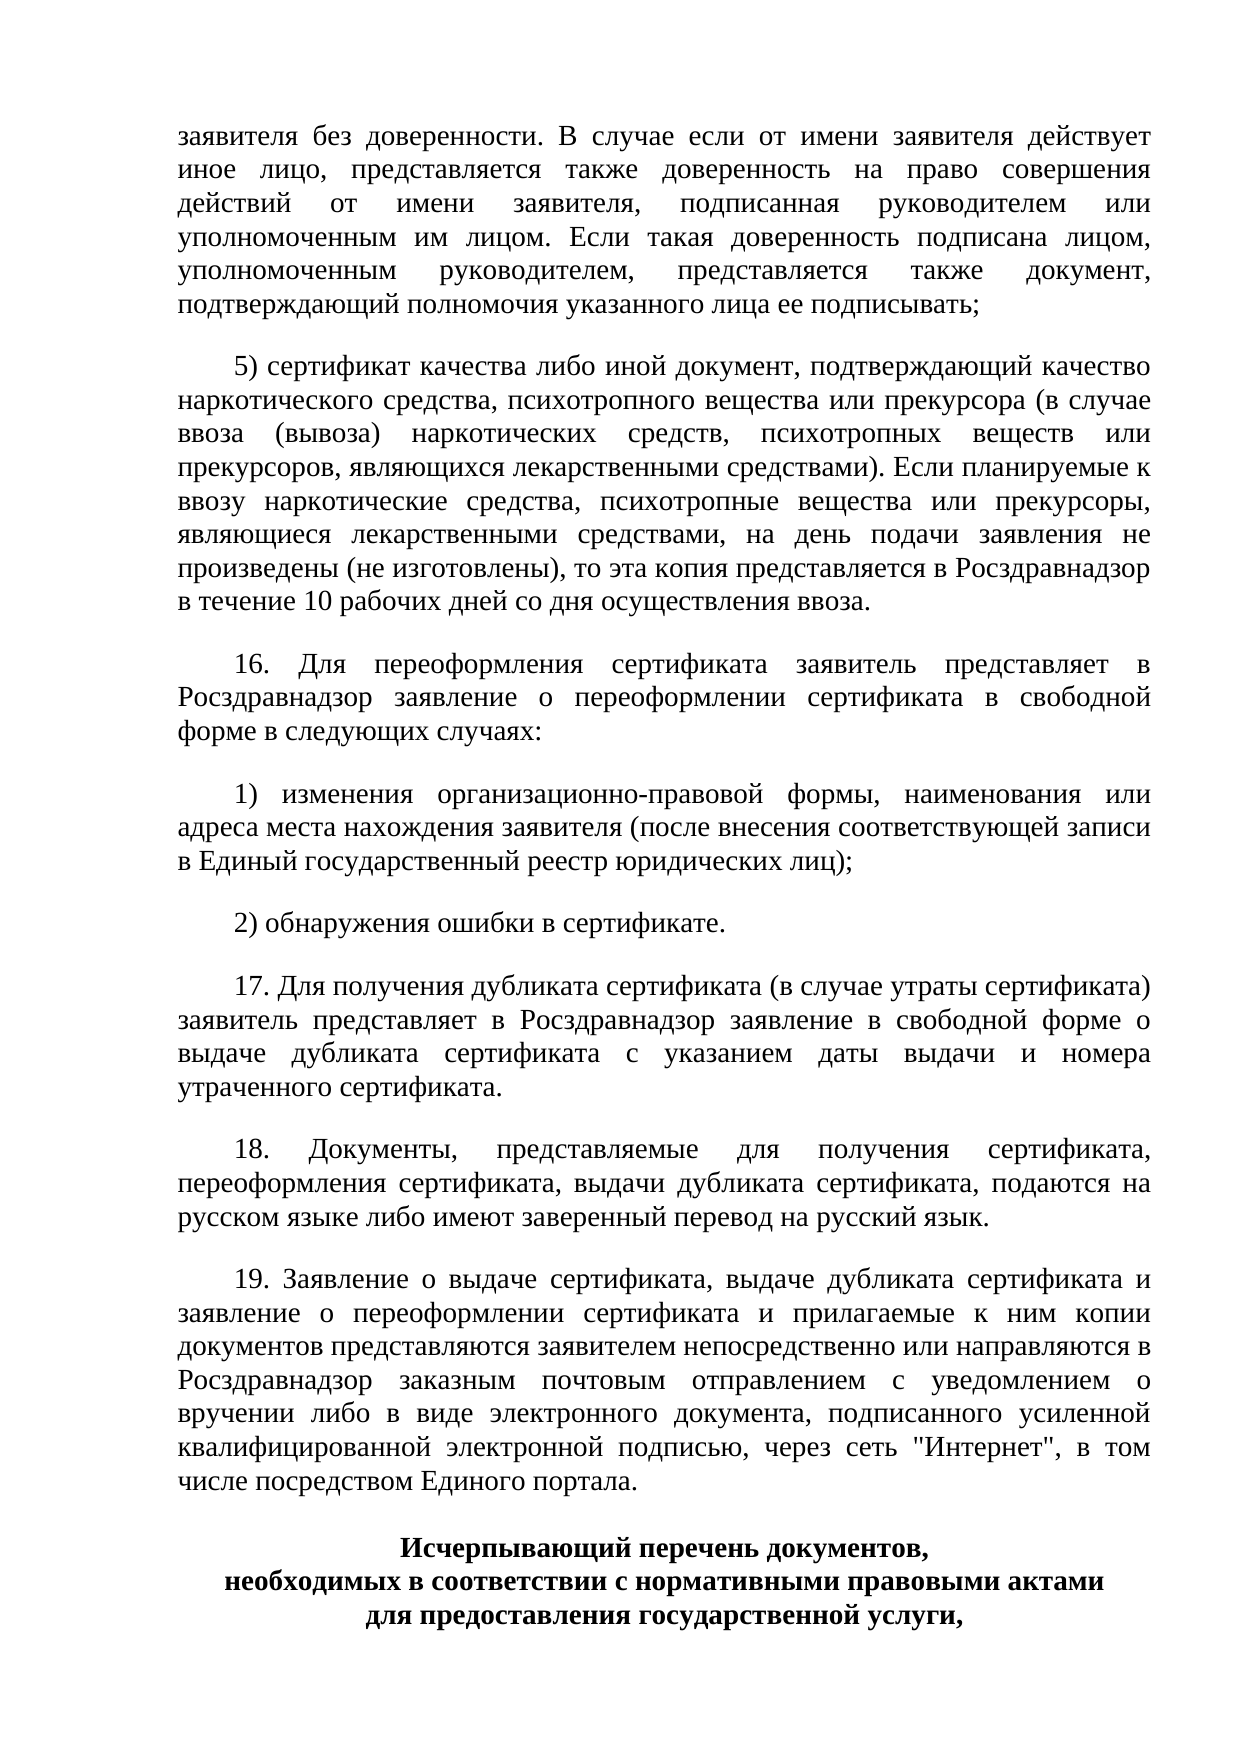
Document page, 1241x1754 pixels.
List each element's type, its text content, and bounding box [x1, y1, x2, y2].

title для предоставления государственной услуги, [177, 1597, 1152, 1630]
text 5) сертификат качества либо иной документ, подтверждающий качество наркотического средства, психотропного вещества или прекурсора (в случае ввоза (вывоза) наркотических средств, психотропных веществ или прекурсоров, являющихся лекарственными средствами). Если планируемые к ввозу наркотические средства, психотропные вещества или прекурсоры, являющиеся лекарственными средствами, на день подачи заявления не произведены (не изготовлены), то эта копия представляется в Росздравнадзор в течение 10 рабочих дней со дня осуществления ввоза. [177, 348, 1152, 617]
text 18. Документы, представляемые для получения сертификата, переоформления сертификата, выдачи дубликата сертификата, подаются на русском языке либо имеют заверенный перевод на русский язык. [177, 1132, 1152, 1232]
text 1) изменения организационно-правовой формы, наименования или адреса места нахождения заявителя (после внесения соответствующей записи в Единый государственный реестр юридических лиц); [177, 776, 1152, 876]
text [177, 118, 1152, 319]
title необходимых в соответствии с нормативными правовыми актами [177, 1563, 1152, 1597]
text 19. Заявление о выдаче сертификата, выдаче дубликата сертификата и заявление о переоформлении сертификата и прилагаемые к ним копии документов представляются заявителем непосредственно или направляются в Росздравнадзор заказным почтовым отправлением с уведомлением о вручении либо в виде электронного документа, подписанного усиленной квалифицированной электронной подписью, через сеть "Интернет", в том числе посредством Единого портала. [177, 1261, 1152, 1496]
text 17. Для получения дубликата сертификата (в случае утраты сертификата) заявитель представляет в Росздравнадзор заявление в свободной форме о выдаче дубликата сертификата с указанием даты выдачи и номера утраченного сертификата. [177, 968, 1152, 1102]
text 16. Для переоформления сертификата заявитель представляет в Росздравнадзор заявление о переоформлении сертификата в свободной форме в следующих случаях: [177, 646, 1152, 747]
title Исчерпывающий перечень документов, [177, 1530, 1152, 1563]
text 2) обнаружения ошибки в сертификате. [177, 906, 1152, 939]
